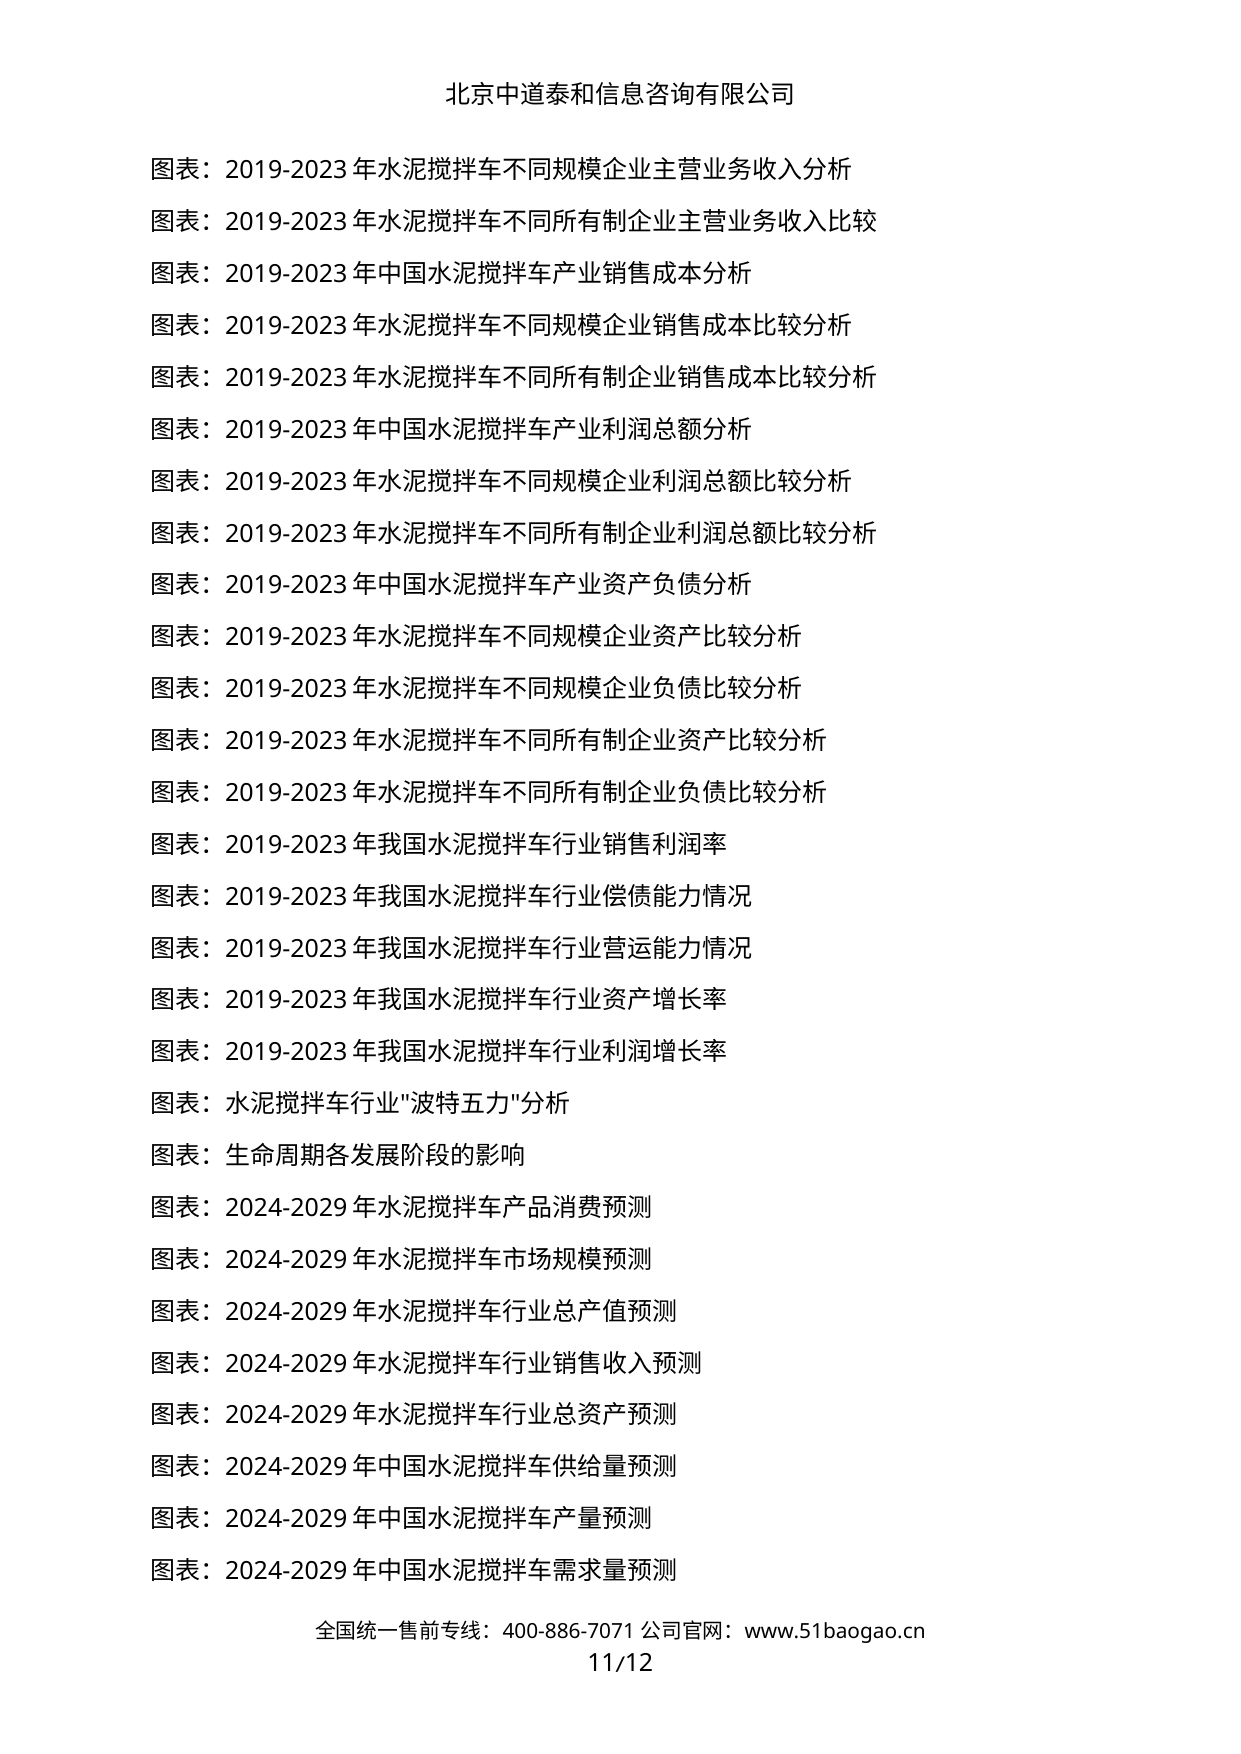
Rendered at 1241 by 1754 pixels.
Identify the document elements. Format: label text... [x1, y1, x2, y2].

text 图表：2019-2023年水泥搅拌车不同所有制企业销售成本比较分析 [150, 357, 1090, 394]
text 图表：2019-2023年水泥搅拌车不同所有制企业主营业务收入比较 [150, 202, 1090, 238]
text 图表：2024-2029年水泥搅拌车市场规模预测 [150, 1239, 1090, 1276]
text 图表：2019-2023年水泥搅拌车不同所有制企业负债比较分析 [150, 772, 1090, 809]
text 图表：2024-2029年中国水泥搅拌车产量预测 [150, 1499, 1090, 1535]
text 图表：2019-2023年我国水泥搅拌车行业销售利润率 [150, 824, 1090, 861]
text 图表：生命周期各发展阶段的影响 [150, 1136, 1090, 1172]
text 图表：2019-2023年水泥搅拌车不同规模企业负债比较分析 [150, 669, 1090, 705]
text 图表：2024-2029年水泥搅拌车产品消费预测 [150, 1187, 1090, 1224]
text 图表：2019-2023年水泥搅拌车不同规模企业资产比较分析 [150, 617, 1090, 653]
text 图表：2019-2023年水泥搅拌车不同规模企业销售成本比较分析 [150, 306, 1090, 342]
text 图表：2024-2029年水泥搅拌车行业总产值预测 [150, 1291, 1090, 1327]
text 图表：2019-2023年中国水泥搅拌车产业资产负债分析 [150, 565, 1090, 601]
text 图表：2019-2023年水泥搅拌车不同所有制企业利润总额比较分析 [150, 513, 1090, 549]
text 图表：水泥搅拌车行业"波特五力"分析 [150, 1084, 1090, 1120]
text 图表：2024-2029年中国水泥搅拌车供给量预测 [150, 1447, 1090, 1483]
text 图表：2019-2023年我国水泥搅拌车行业营运能力情况 [150, 928, 1090, 964]
text 图表：2024-2029年水泥搅拌车行业销售收入预测 [150, 1343, 1090, 1379]
text 图表：2019-2023年水泥搅拌车不同规模企业利润总额比较分析 [150, 461, 1090, 497]
text 图表：2024-2029年中国水泥搅拌车需求量预测 [150, 1551, 1090, 1587]
text 图表：2019-2023年中国水泥搅拌车产业销售成本分析 [150, 254, 1090, 290]
text 图表：2019-2023年我国水泥搅拌车行业利润增长率 [150, 1032, 1090, 1068]
text 图表：2019-2023年我国水泥搅拌车行业偿债能力情况 [150, 876, 1090, 912]
text 图表：2019-2023年我国水泥搅拌车行业资产增长率 [150, 980, 1090, 1016]
text 图表：2019-2023年水泥搅拌车不同规模企业主营业务收入分析 [150, 150, 1090, 186]
text 图表：2019-2023年水泥搅拌车不同所有制企业资产比较分析 [150, 721, 1090, 757]
text 图表：2024-2029年水泥搅拌车行业总资产预测 [150, 1395, 1090, 1431]
text 图表：2019-2023年中国水泥搅拌车产业利润总额分析 [150, 409, 1090, 446]
